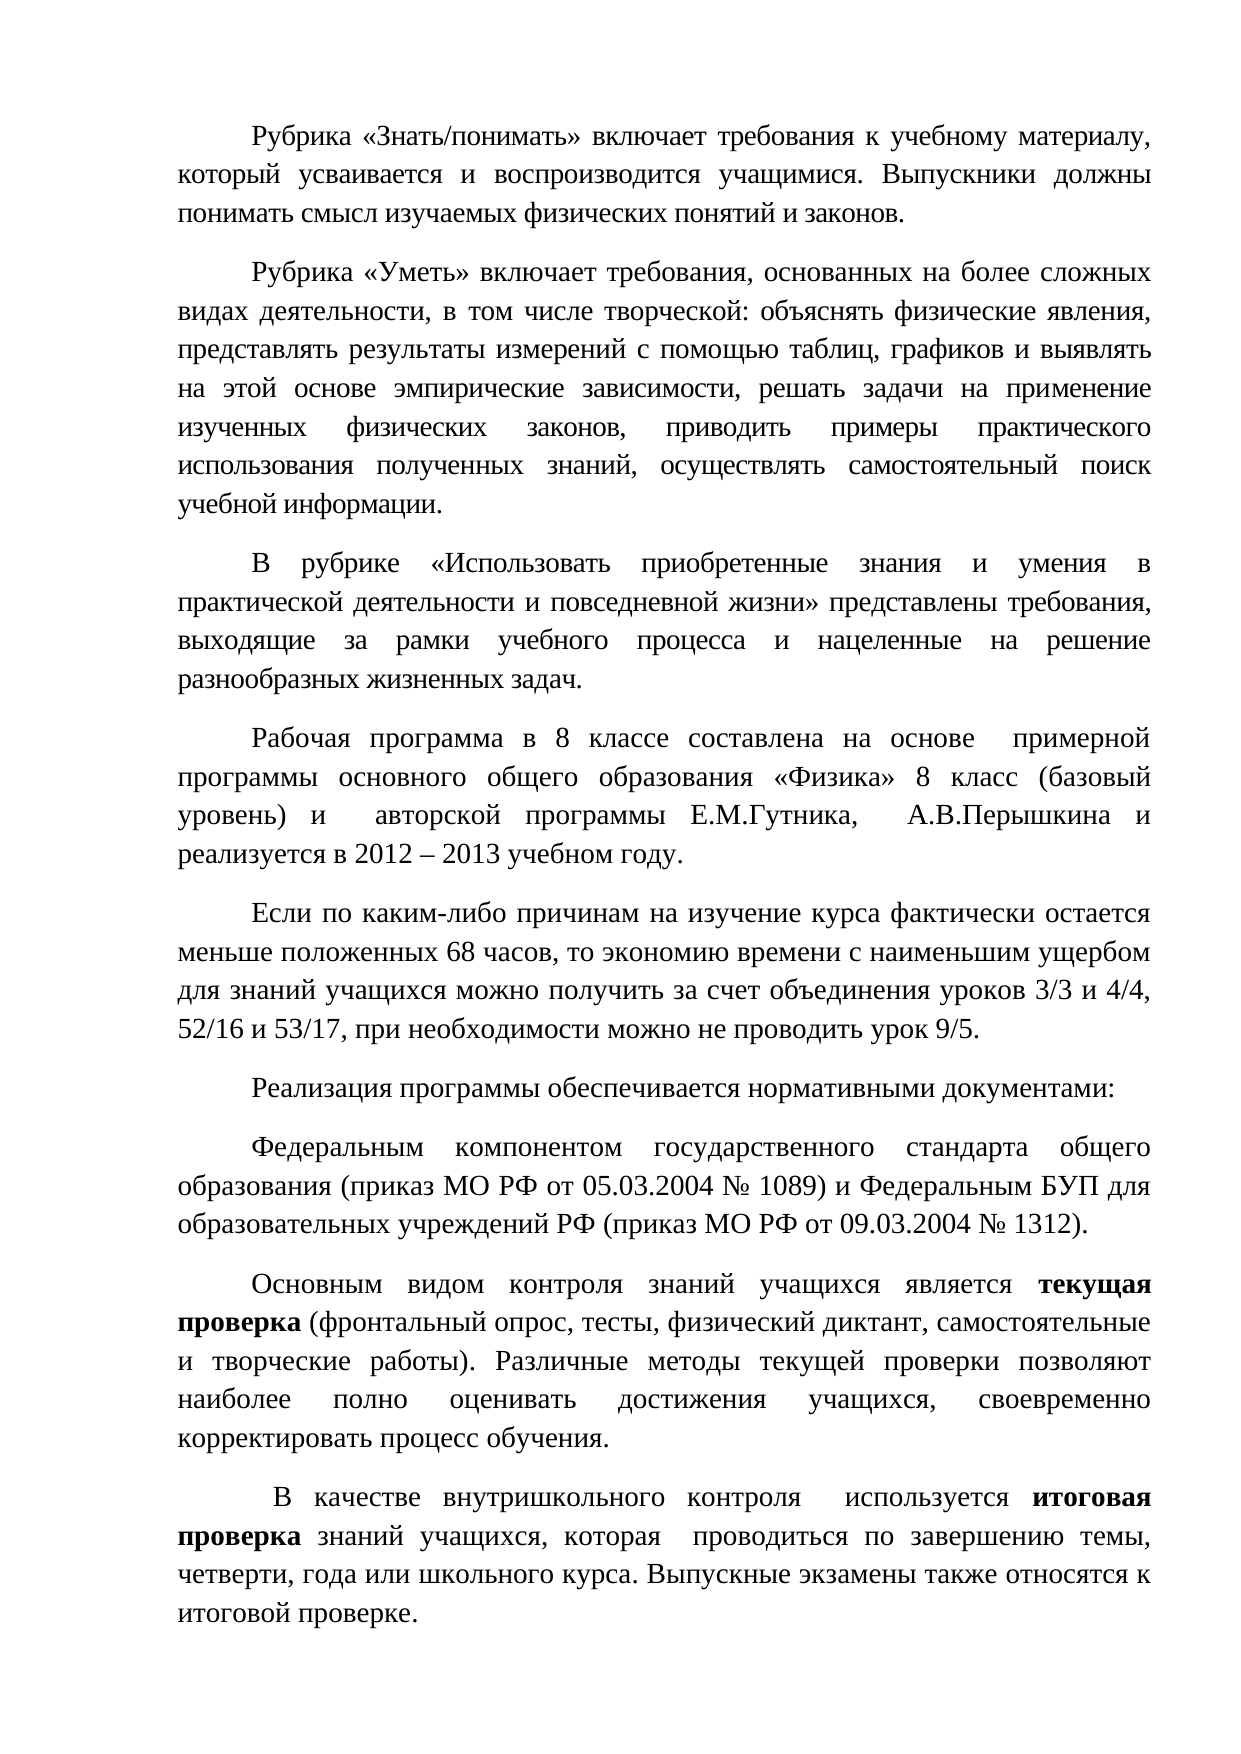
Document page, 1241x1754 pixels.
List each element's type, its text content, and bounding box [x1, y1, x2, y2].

text Основным видом контроля знаний учащихся является текущая проверка (фронтальный опрос, тесты, физический диктант, самостоятельные и творческие работы). Различные методы текущей проверки позволяют наиболее полно оценивать достижения учащихся, своевременно корректировать процесс обучения. [177, 1266, 1152, 1454]
text В рубрике «Использовать приобретенные знания и умения в практической деятельности и повседневной жизни» представлены требования, выходящие за рамки учебного процесса и нацеленные на решение разнообразных жизненных задач. [177, 545, 1152, 694]
text Реализация программы обеспечивается нормативными документами: [177, 1070, 1152, 1104]
text Федеральным компонентом государственного стандарта общего образования (приказ МО РФ от 05.03.2004 № 1089) и Федеральным БУП для образовательных учреждений РФ (приказ МО РФ от 09.03.2004 № 1312). [177, 1129, 1152, 1240]
text Рубрика «Уметь» включает требования, основанных на более сложных видах деятельности, в том числе творческой: объяснять физические явления, представлять результаты измерений с помощью таблиц, графиков и выявлять на этой основе эмпирические зависимости, решать задачи на применение изученных физических законов, приводить примеры практического использования полученных знаний, осуществлять самостоятельный поиск учебной информации. [177, 254, 1152, 519]
text В качестве внутришкольного контроля используется итоговая проверка знаний учащихся, которая проводиться по завершению темы, четверти, года или школьного курса. Выпускные экзамены также относятся к итоговой проверке. [177, 1479, 1152, 1629]
text Если по каким-либо причинам на изучение курса фактически остается меньше положенных 68 часов, то экономию времени с наименьшим ущербом для знаний учащихся можно получить за счет объединения уроков 3/3 и 4/4, 52/16 и 53/17, при необходимости можно не проводить урок 9/5. [177, 895, 1152, 1044]
text Рабочая программа в 8 классе составлена на основе примерной программы основного общего образования «Физика» 8 класс (базовый уровень) и авторской программы Е.М.Гутника, А.В.Перышкина и реализуется в 2012 – 2013 учебном году. [177, 720, 1152, 869]
text Рубрика «Знать/понимать» включает требования к учебному материалу, который усваивается и воспроизводится учащимися. Выпускники должны понимать смысл изучаемых физических понятий и законов. [177, 118, 1152, 229]
